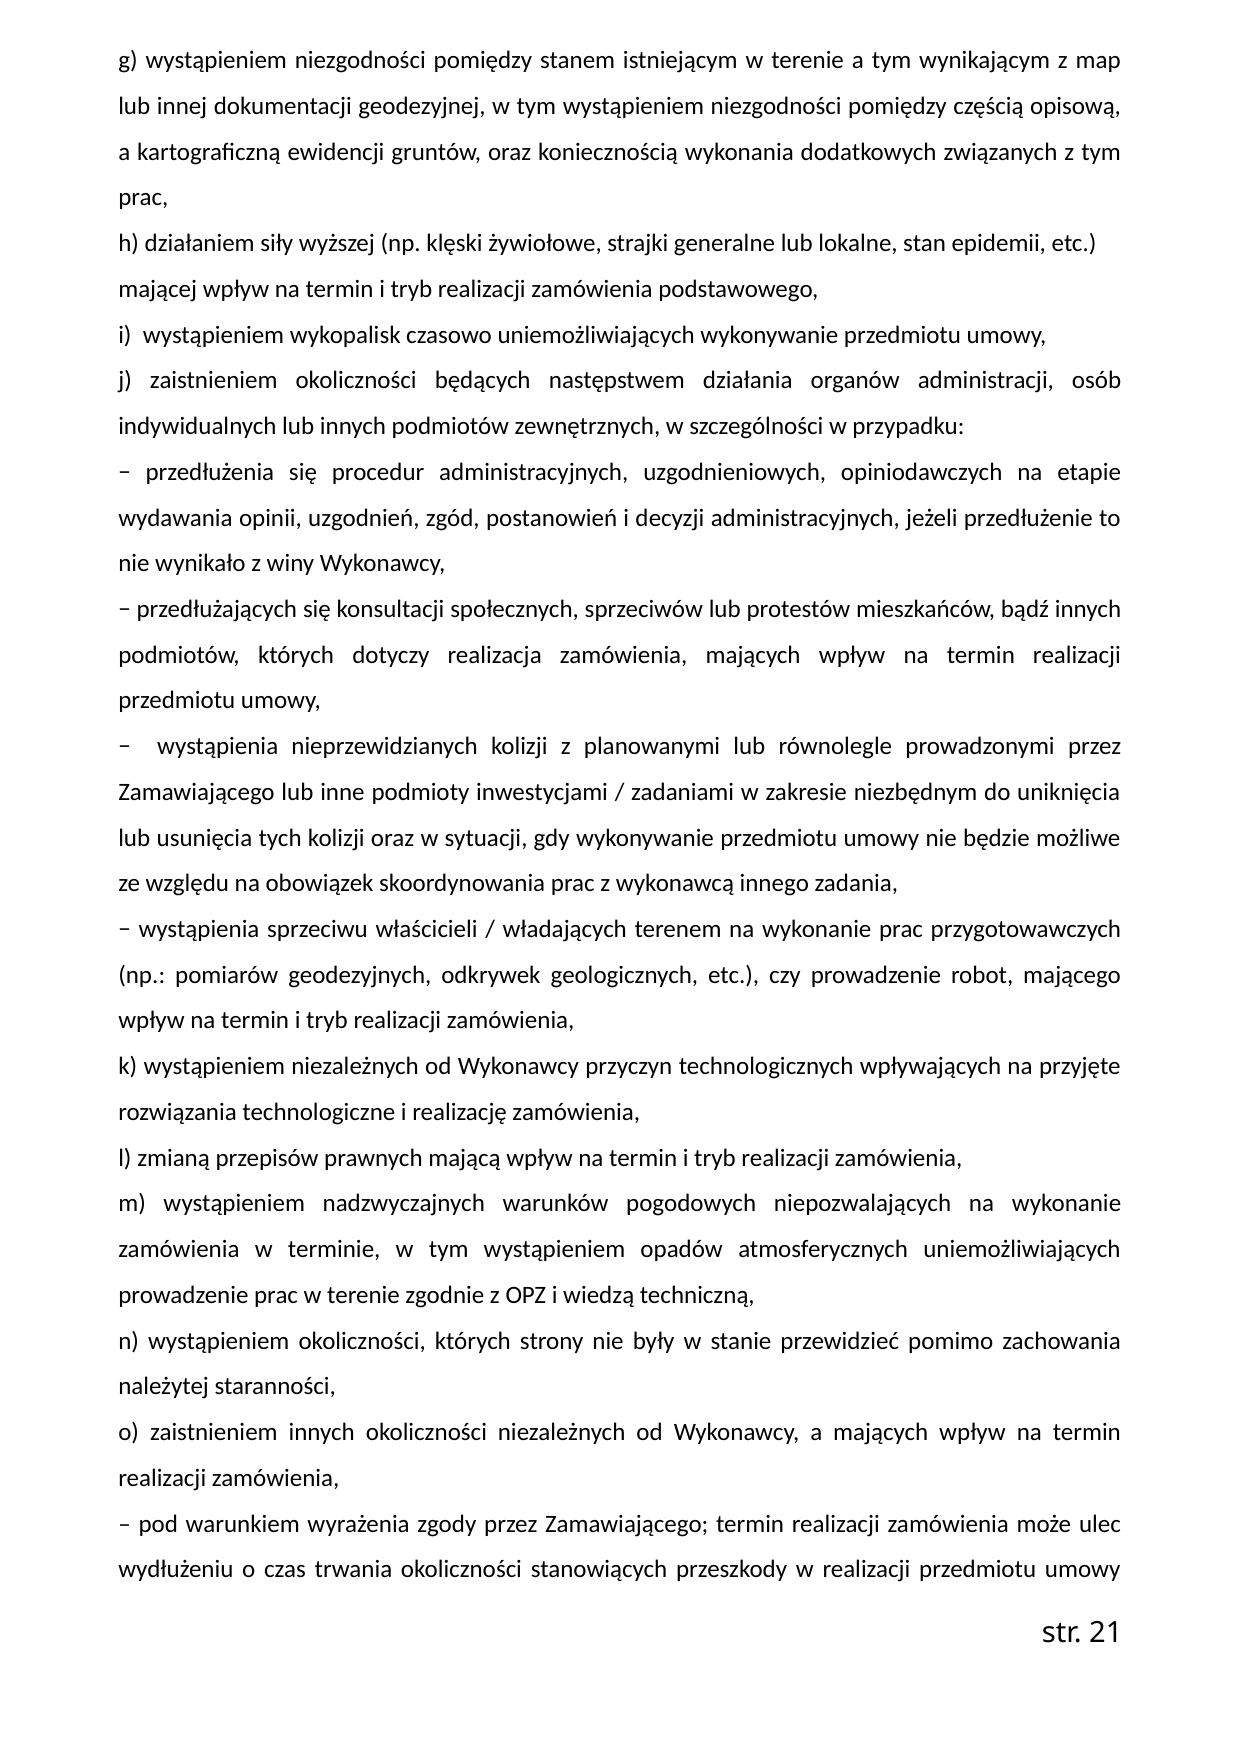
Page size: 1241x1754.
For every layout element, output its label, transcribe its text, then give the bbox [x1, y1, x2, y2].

text h) działaniem siły wyższej (np. klęski żywiołowe, strajki generalne lub lokalne, stan epidemii, etc.) [118, 227, 1122, 258]
text i) wystąpieniem wykopalisk czasowo uniemożliwiających wykonywanie przedmiotu umowy, [118, 319, 1122, 349]
text − przedłużających się konsultacji społecznych, sprzeciwów lub protestów mieszkańców, bądź innych podmiotów, których dotyczy realizacja zamówienia, mających wpływ na termin realizacji przedmiotu umowy, [118, 593, 1122, 715]
text − wystąpienia sprzeciwu właścicieli / władających terenem na wykonanie prac przygotowawczych (np.: pomiarów geodezyjnych, odkrywek geologicznych, etc.), czy prowadzenie robot, mającego wpływ na termin i tryb realizacji zamówienia, [118, 913, 1122, 1035]
text g) wystąpieniem niezgodności pomiędzy stanem istniejącym w terenie a tym wynikającym z map lub innej dokumentacji geodezyjnej, w tym wystąpieniem niezgodności pomiędzy częścią opisową, a kartograficzną ewidencji gruntów, oraz koniecznością wykonania dodatkowych związanych z tym prac, [118, 44, 1122, 212]
text − przedłużenia się procedur administracyjnych, uzgodnieniowych, opiniodawczych na etapie wydawania opinii, uzgodnień, zgód, postanowień i decyzji administracyjnych, jeżeli przedłużenie to nie wynikało z winy Wykonawcy, [118, 456, 1122, 578]
text − wystąpienia nieprzewidzianych kolizji z planowanymi lub równolegle prowadzonymi przez Zamawiającego lub inne podmioty inwestycjami / zadaniami w zakresie niezbędnym do uniknięcia lub usunięcia tych kolizji oraz w sytuacji, gdy wykonywanie przedmiotu umowy nie będzie możliwe ze względu na obowiązek skoordynowania prac z wykonawcą innego zadania, [118, 730, 1122, 898]
text mającej wpływ na termin i tryb realizacji zamówienia podstawowego, [118, 273, 1122, 303]
text o) zaistnieniem innych okoliczności niezależnych od Wykonawcy, a mających wpływ na termin realizacji zamówienia, [118, 1416, 1122, 1492]
text j) zaistnieniem okoliczności będących następstwem działania organów administracji, osób indywidualnych lub innych podmiotów zewnętrznych, w szczególności w przypadku: [118, 364, 1122, 441]
text k) wystąpieniem niezależnych od Wykonawcy przyczyn technologicznych wpływających na przyjęte rozwiązania technologiczne i realizację zamówienia, [118, 1050, 1122, 1127]
text l) zmianą przepisów prawnych mającą wpływ na termin i tryb realizacji zamówienia, [118, 1142, 1122, 1172]
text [118, 1508, 1122, 1584]
text n) wystąpieniem okoliczności, których strony nie były w stanie przewidzieć pomimo zachowania należytej staranności, [118, 1325, 1122, 1401]
text m) wystąpieniem nadzwyczajnych warunków pogodowych niepozwalających na wykonanie zamówienia w terminie, w tym wystąpieniem opadów atmosferycznych uniemożliwiających prowadzenie prac w terenie zgodnie z OPZ i wiedzą techniczną, [118, 1188, 1122, 1309]
